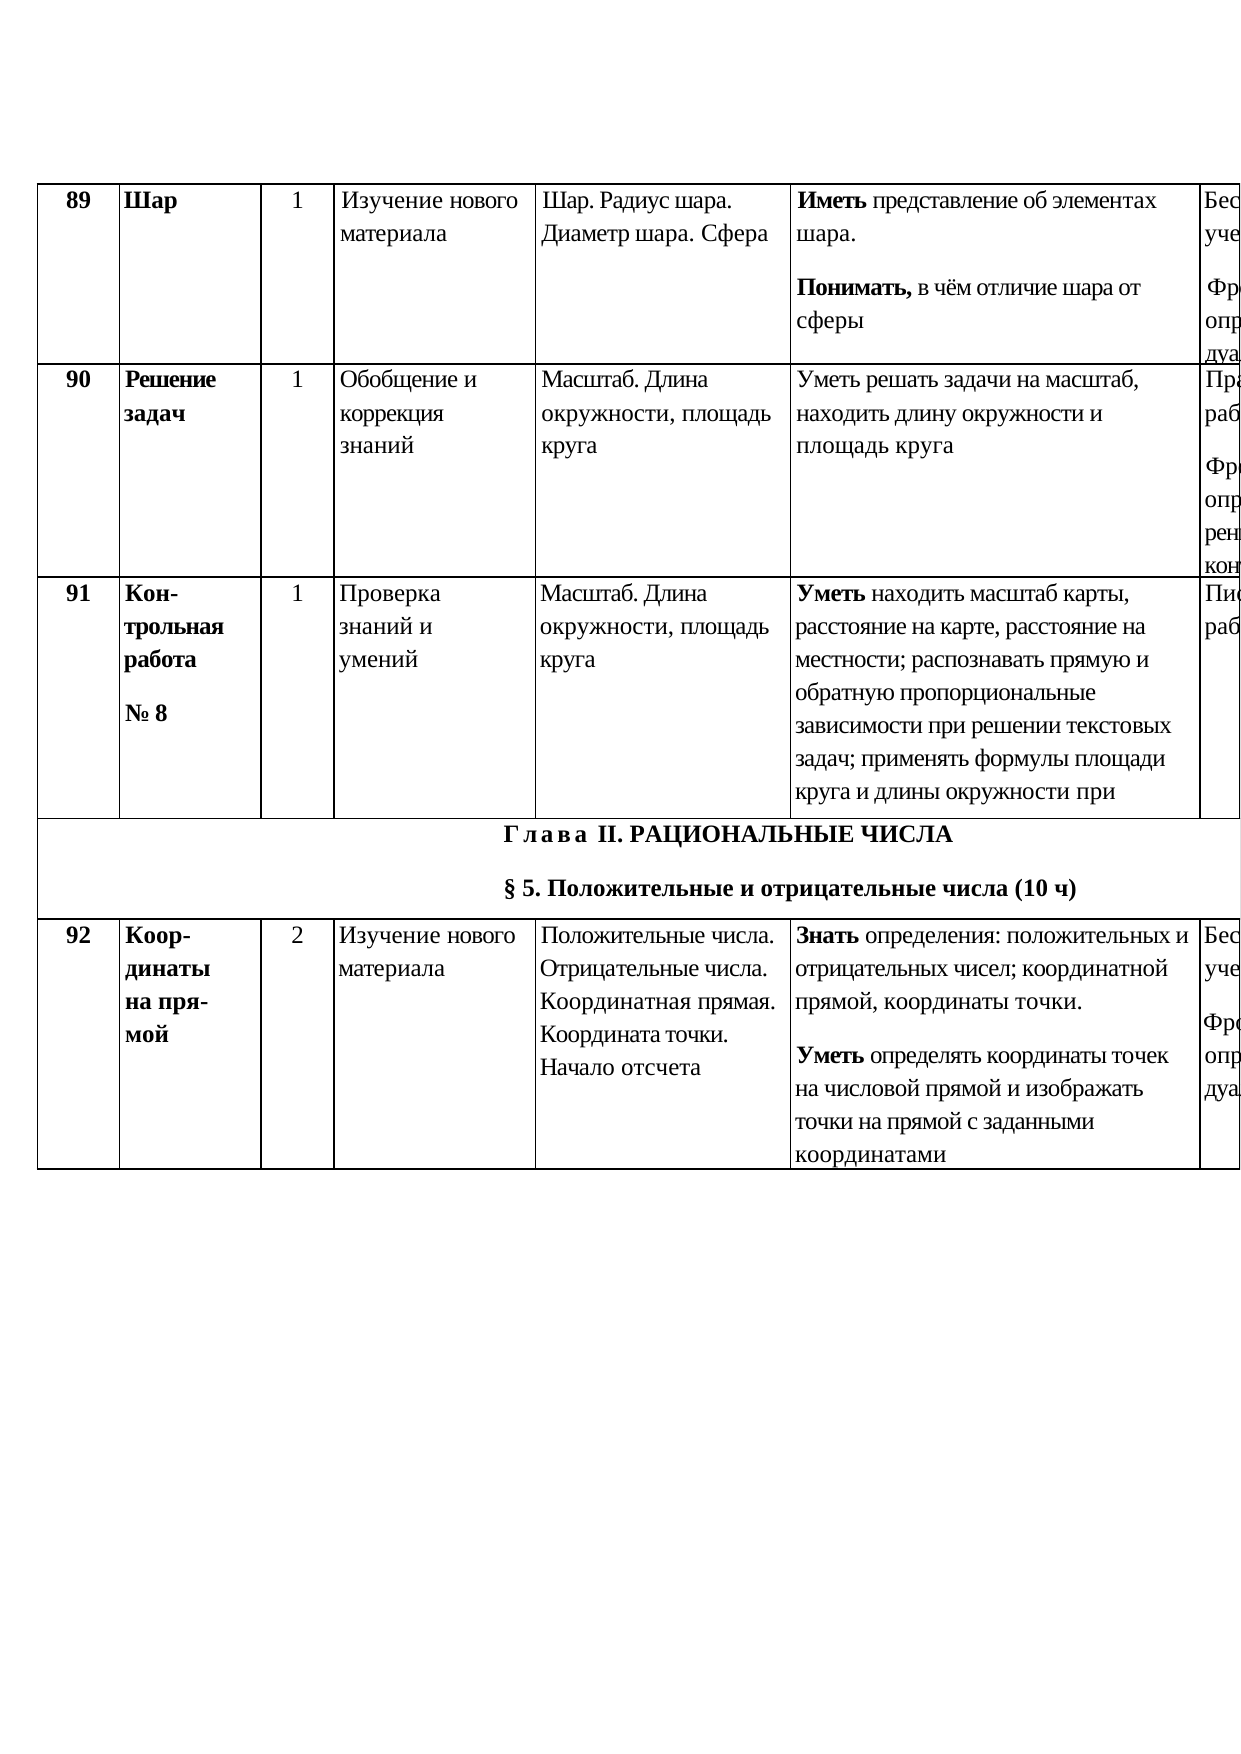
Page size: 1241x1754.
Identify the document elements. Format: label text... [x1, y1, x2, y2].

table_cell Контрольная работа № 8 [120, 578, 260, 817]
table_cell Знать определения: положительных и отрицательных чисел; координатной прямой, координаты точки. Уметь определять координаты точек на числовой прямой и изображать точки на прямой с заданными координатами [791, 920, 1199, 1168]
table_cell 90 [38, 365, 119, 576]
table_header 89 [38, 185, 119, 363]
table_cell Решение задач [120, 365, 260, 576]
table_cell Обобщение и коррекция знаний [335, 365, 535, 576]
table_header Изучение нового материала [335, 185, 535, 363]
table_cell Уметь находить масштаб карты, расстояние на карте, расстояние на местности; распознавать прямую и обратную пропорциональные зависимости при решении текстовых задач; применять формулы площади круга и длины окружности при решении задач [791, 578, 1199, 817]
table_header Беседа, работа с учебником Фронтальный опрос, индивидуальный контроль [1201, 185, 1239, 363]
table_cell Письменная работа [1201, 578, 1239, 817]
table_cell 1 [262, 578, 333, 817]
table_cell Масштаб. Длина окружности, площадь круга [536, 365, 790, 576]
table_cell 92 [38, 920, 119, 1168]
table_header 1 [262, 185, 333, 363]
table_cell 2 [262, 920, 333, 1168]
table_header Шар. Радиус шара. Диаметр шара. Сфера [536, 185, 790, 363]
table_cell 91 [38, 578, 119, 817]
table_cell 1 [262, 365, 333, 576]
table_header Шар [120, 185, 260, 363]
table_cell Проверка знаний и умений [335, 578, 535, 817]
table_cell Координаты на прямой [120, 920, 260, 1168]
table_cell Беседа, работа с учебником Фронтальный опрос, индивидуальный контроль [1201, 920, 1239, 1168]
table_cell Масштаб. Длина окружности, площадь круга [536, 578, 790, 817]
table_cell Изучение нового материала [335, 920, 535, 1168]
table_cell Уметь решать задачи на масштаб, находить длину окружности и площадь круга [791, 365, 1199, 576]
table_header Иметь представление об элементах шара. Понимать, в чём отличие шара от сферы [791, 185, 1199, 363]
table_cell Положительные числа. Отрицательные числа. Координатная прямая. Координата точки. Начало отсчета [536, 920, 790, 1168]
table_cell Глава II. РАЦИОНАЛЬНЫЕ ЧИСЛА § 5. Положительные и отрицательные числа (10 ч) [38, 819, 1240, 918]
table_cell Практическая работа Фронтальный опрос, дифференцированный контроль [1201, 365, 1239, 576]
